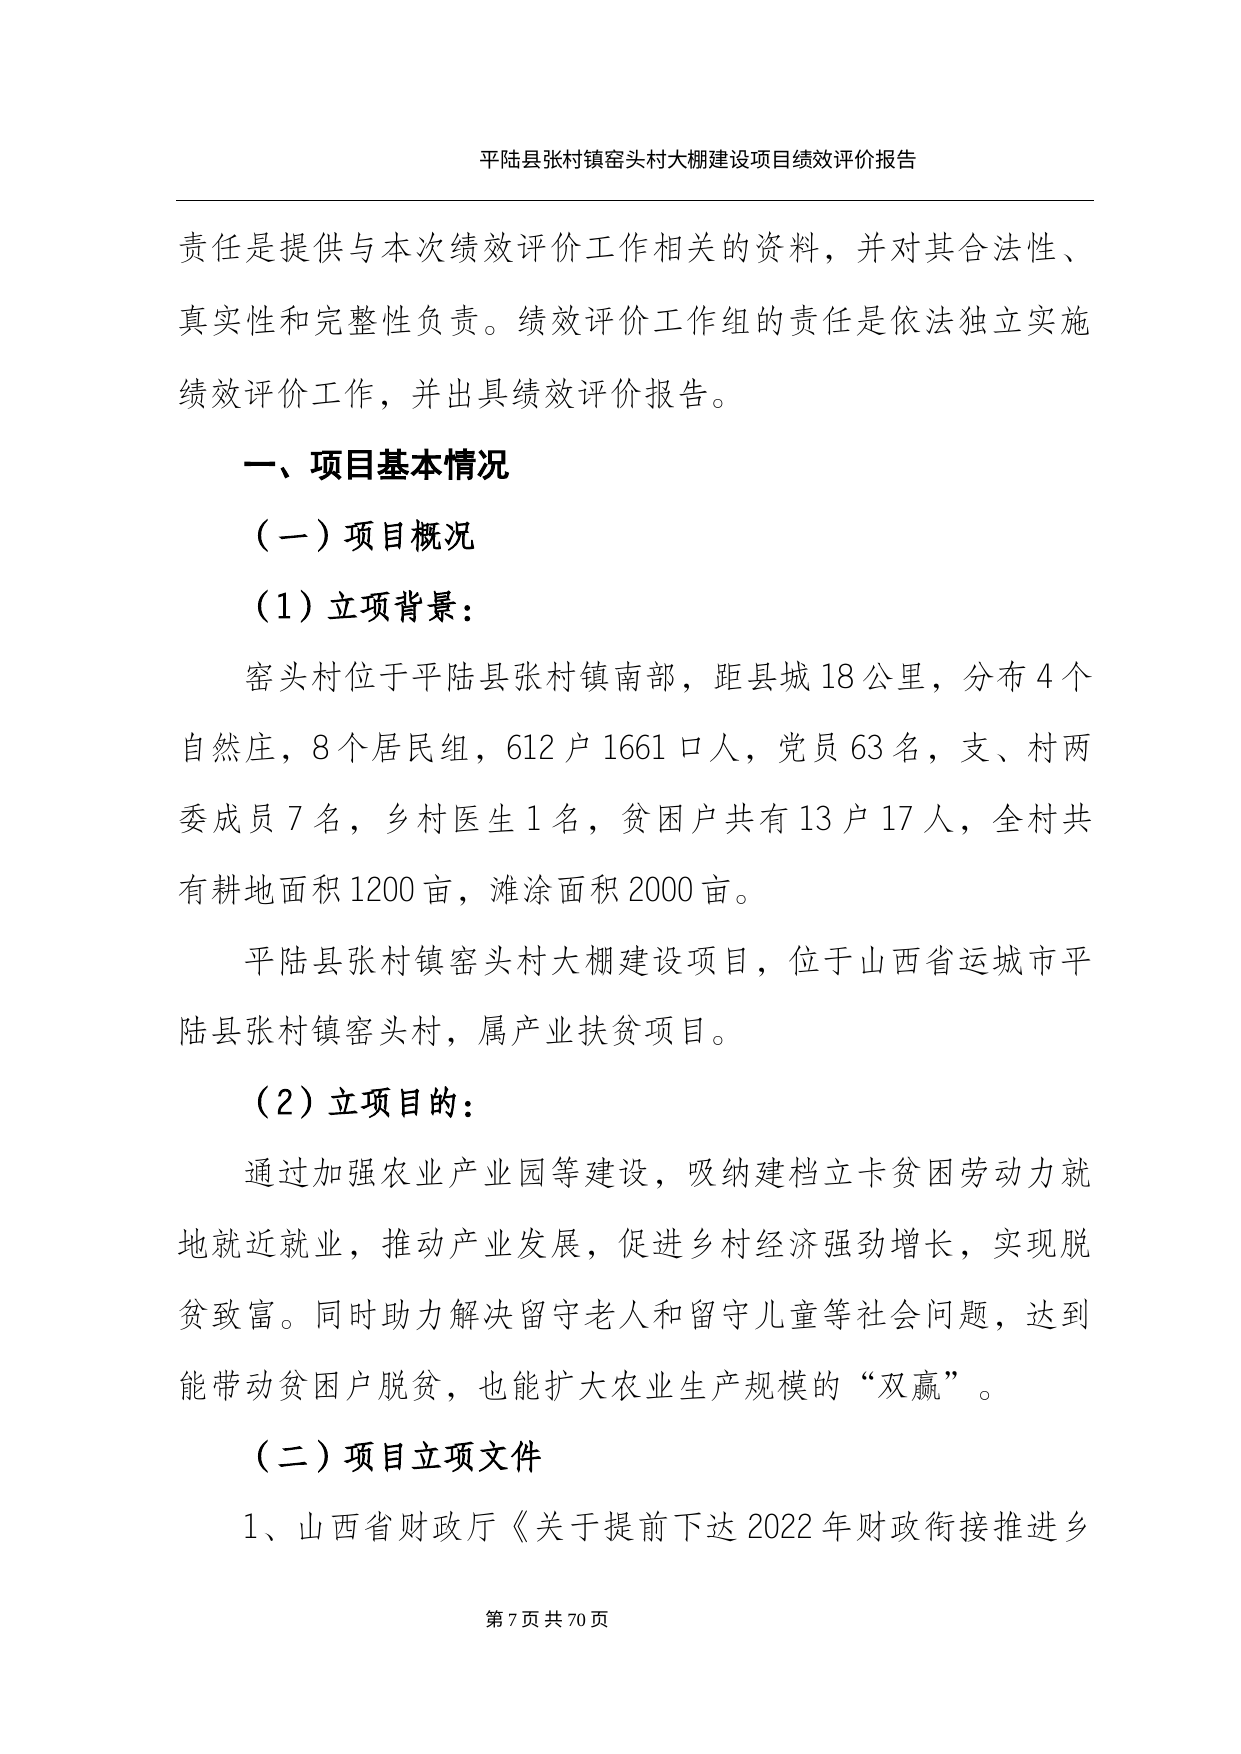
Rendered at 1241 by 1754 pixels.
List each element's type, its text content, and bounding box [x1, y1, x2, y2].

list 通过加强农业产业园等建设，吸纳建档立卡贫困劳动力就地就近就业，推动产业发展，促进乡村经济强劲增长，实现脱贫致富。同时助力解决留守老人和留守儿童等社会问题，达到能带动贫困户脱贫，也能扩大农业生产规模的“双赢”。 [176, 1128, 1094, 1411]
text （二）项目立项文件 [176, 1411, 1094, 1482]
text 窑头村位于平陆县张村镇南部，距县城18公里，分布4个自然庄，8个居民组，612户1661口人，党员63名，支、村两委成员7名，乡村医生1名，贫困户共有13户17人，全村共有耕地面积1200亩，滩涂面积2000亩。 [176, 632, 1094, 915]
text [176, 1482, 1094, 1553]
text （一）项目概况 [176, 490, 1094, 561]
text （1）立项背景： [176, 561, 1094, 632]
text 平陆县张村镇窑头村大棚建设项目，位于山西省运城市平陆县张村镇窑头村，属产业扶贫项目。 [176, 915, 1094, 1057]
text 一、项目基本情况 [176, 419, 1094, 490]
list 立项目的： [176, 1057, 1094, 1128]
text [176, 201, 1094, 419]
